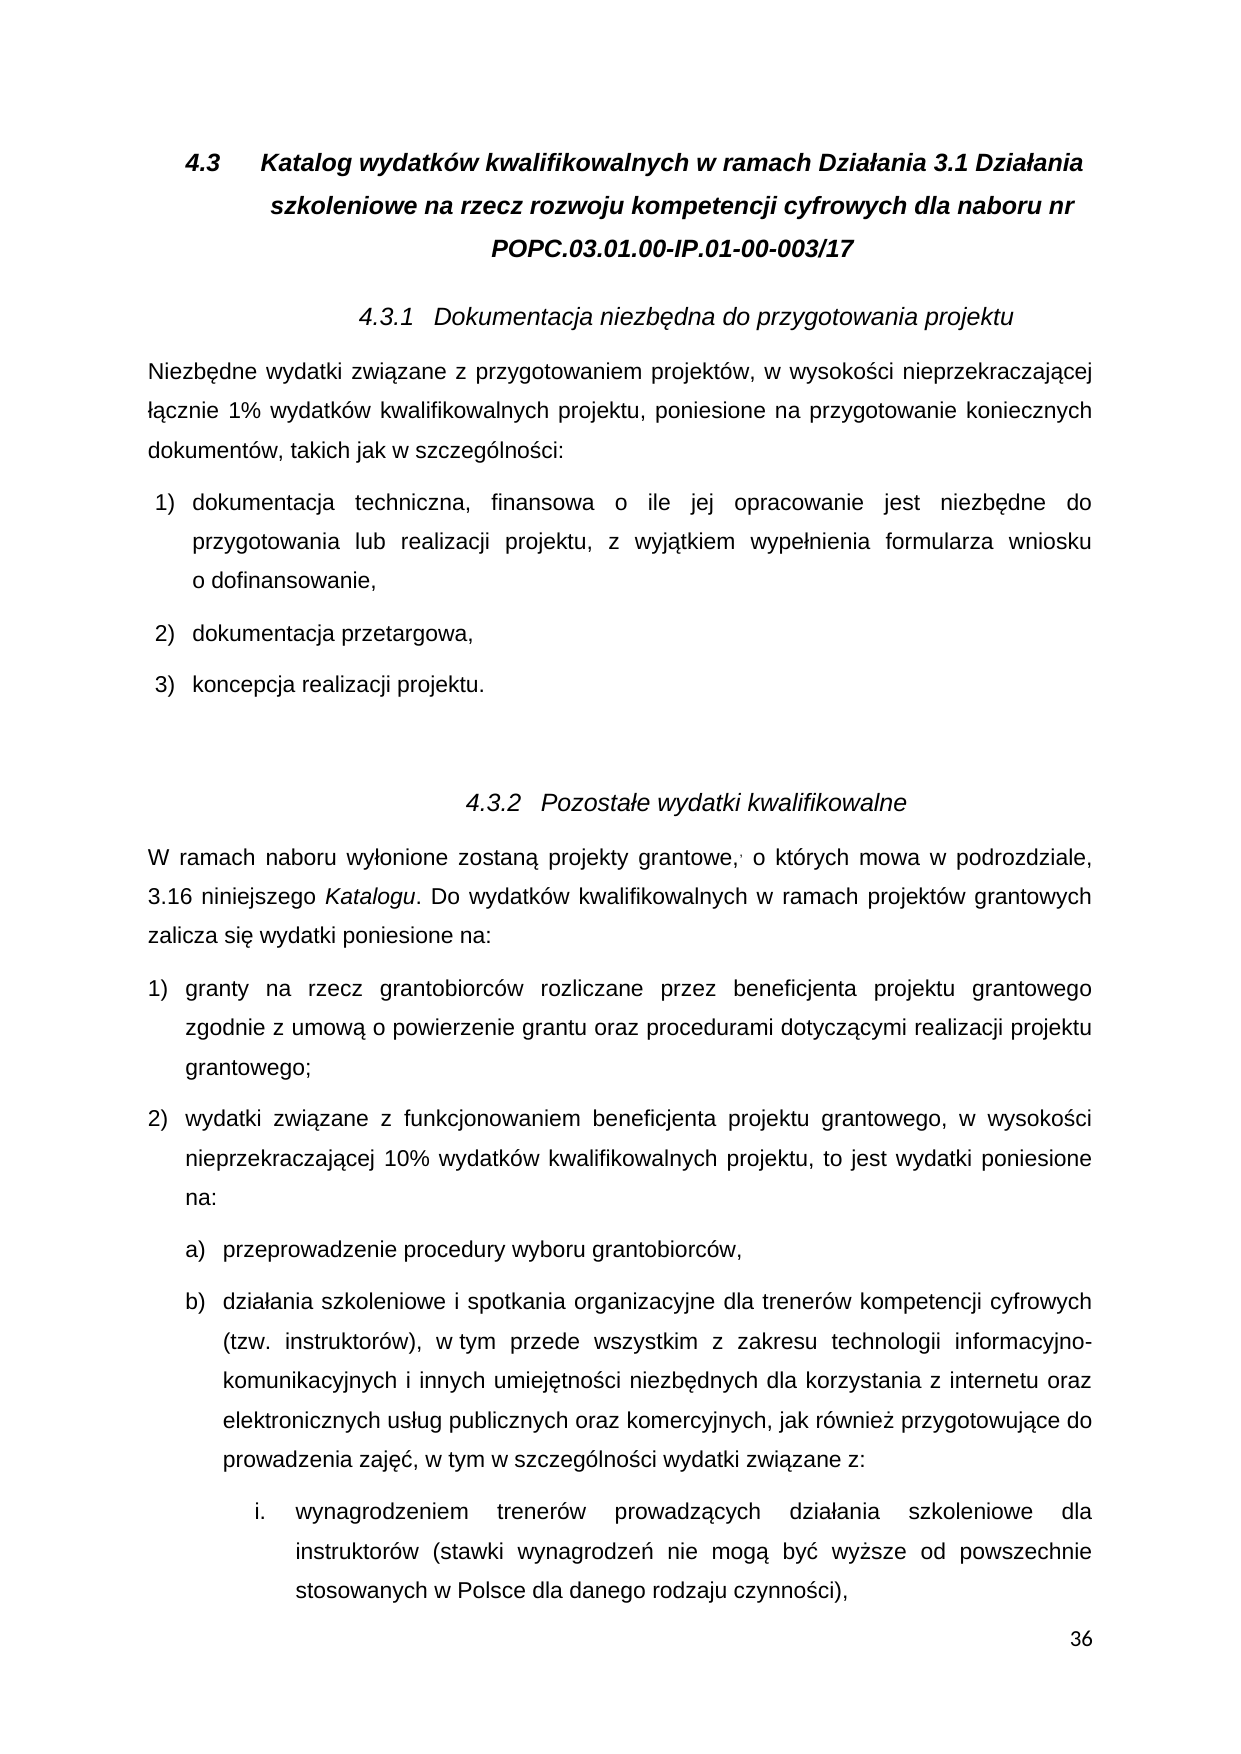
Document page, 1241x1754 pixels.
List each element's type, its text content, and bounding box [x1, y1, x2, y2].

list koncepcja realizacji projektu. [154, 671, 1093, 698]
list Katalog wydatków kwalifikowalnych w ramach Działania 3.1 Działania szkoleniowe na rzecz rozwoju kompetencji cyfrowych dla naboru nr POPC.03.01.00-IP.01-00-003/17 [177, 148, 1093, 263]
list przeprowadzenie procedury wyboru grantobiorców, [185, 1236, 1093, 1263]
list Dokumentacja niezbędna do przygotowania projektu [281, 302, 1093, 331]
list działania szkoleniowe i spotkania organizacyjne dla trenerów kompetencji cyfrowych (tzw. instruktorów), w tym przede wszystkim z zakresu technologii informacyjno-komunikacyjnych i innych umiejętności niezbędnych dla korzystania z internetu oraz elektronicznych usług publicznych oraz komercyjnych, jak również przygotowujące do prowadzenia zajęć, w tym w szczególności wydatki związane z: [185, 1288, 1093, 1473]
text W ramach naboru wyłonione zostaną projekty grantowe,, o których mowa w podrozdziale, 3.16 niniejszego Katalogu. Do wydatków kwalifikowalnych w ramach projektów grantowych zalicza się wydatki poniesione na: [148, 843, 1093, 949]
text Niezbędne wydatki związane z przygotowaniem projektów, w wysokości nieprzekraczającej łącznie 1% wydatków kwalifikowalnych projektu, poniesione na przygotowanie koniecznych dokumentów, takich jak w szczególności: [148, 358, 1093, 463]
list granty na rzecz grantobiorców rozliczane przez beneficjenta projektu grantowego zgodnie z umową o powierzenie grantu oraz procedurami dotyczącymi realizacji projektu grantowego; [148, 974, 1093, 1080]
list dokumentacja techniczna, finansowa o ile jej opracowanie jest niezbędne do przygotowania lub realizacji projektu, z wyjątkiem wypełnienia formularza wniosku o dofinansowanie, [154, 488, 1093, 594]
list wynagrodzeniem trenerów prowadzących działania szkoleniowe dla instruktorów (stawki wynagrodzeń nie mogą być wyższe od powszechnie stosowanych w Polsce dla danego rodzaju czynności), [266, 1498, 1093, 1603]
list dokumentacja przetargowa, [154, 619, 1093, 646]
list Pozostałe wydatki kwalifikowalne [281, 788, 1093, 817]
list wydatki związane z funkcjonowaniem beneficjenta projektu grantowego, w wysokości nieprzekraczającej 10% wydatków kwalifikowalnych projektu, to jest wydatki poniesione na: [148, 1105, 1093, 1211]
